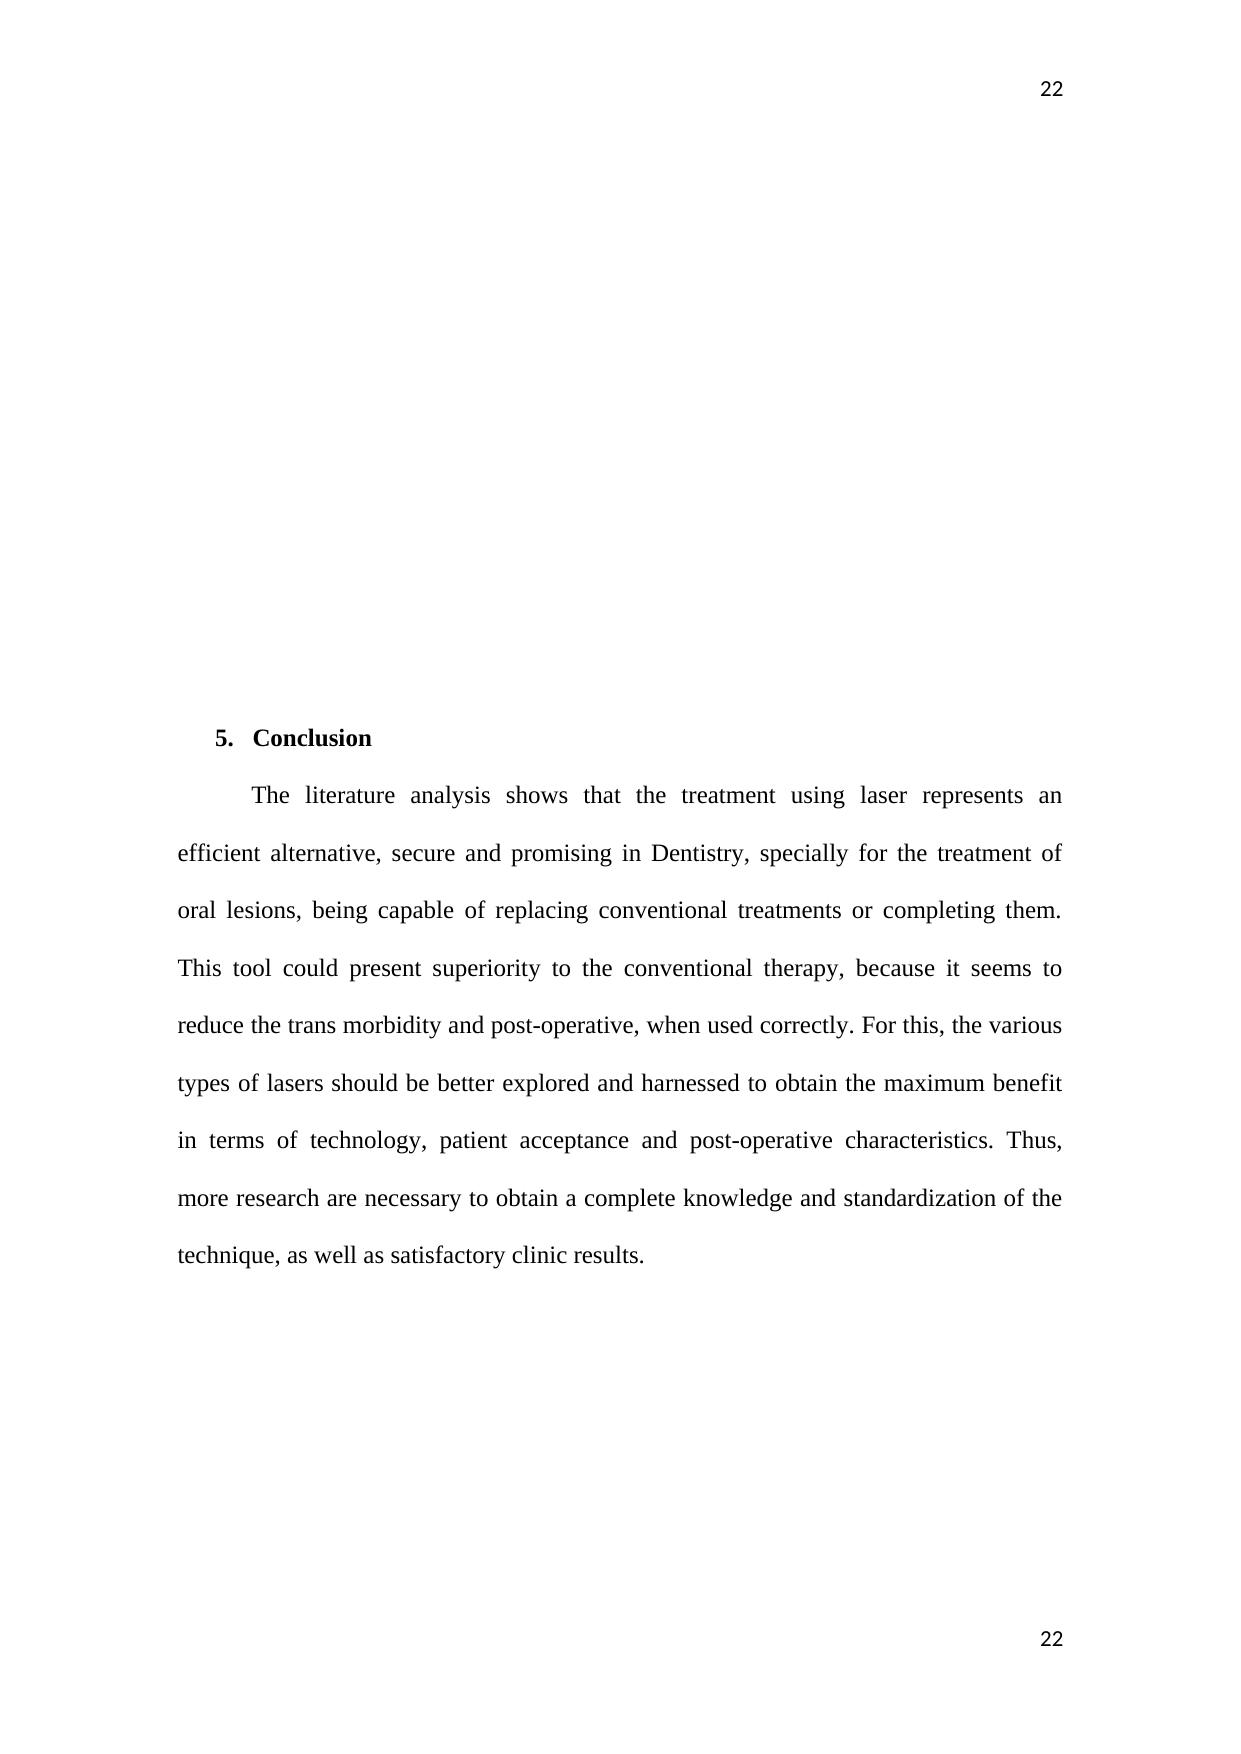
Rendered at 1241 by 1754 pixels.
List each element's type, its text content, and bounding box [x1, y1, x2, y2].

text The literature analysis shows that the treatment using laser represents an efficient alternative, secure and promising in Dentistry, specially for the treatment of oral lesions, being capable of replacing conventional treatments or completing them. This tool could present superiority to the conventional therapy, because it seems to reduce the trans morbidity and post-operative, when used correctly. For this, the various types of lasers should be better explored and harnessed to obtain the maximum benefit in terms of technology, patient acceptance and post-operative characteristics. Thus, more research are necessary to obtain a complete knowledge and standardization of the technique, as well as satisfactory clinic results. [177, 780, 1063, 1269]
list Conclusion [215, 723, 1063, 751]
